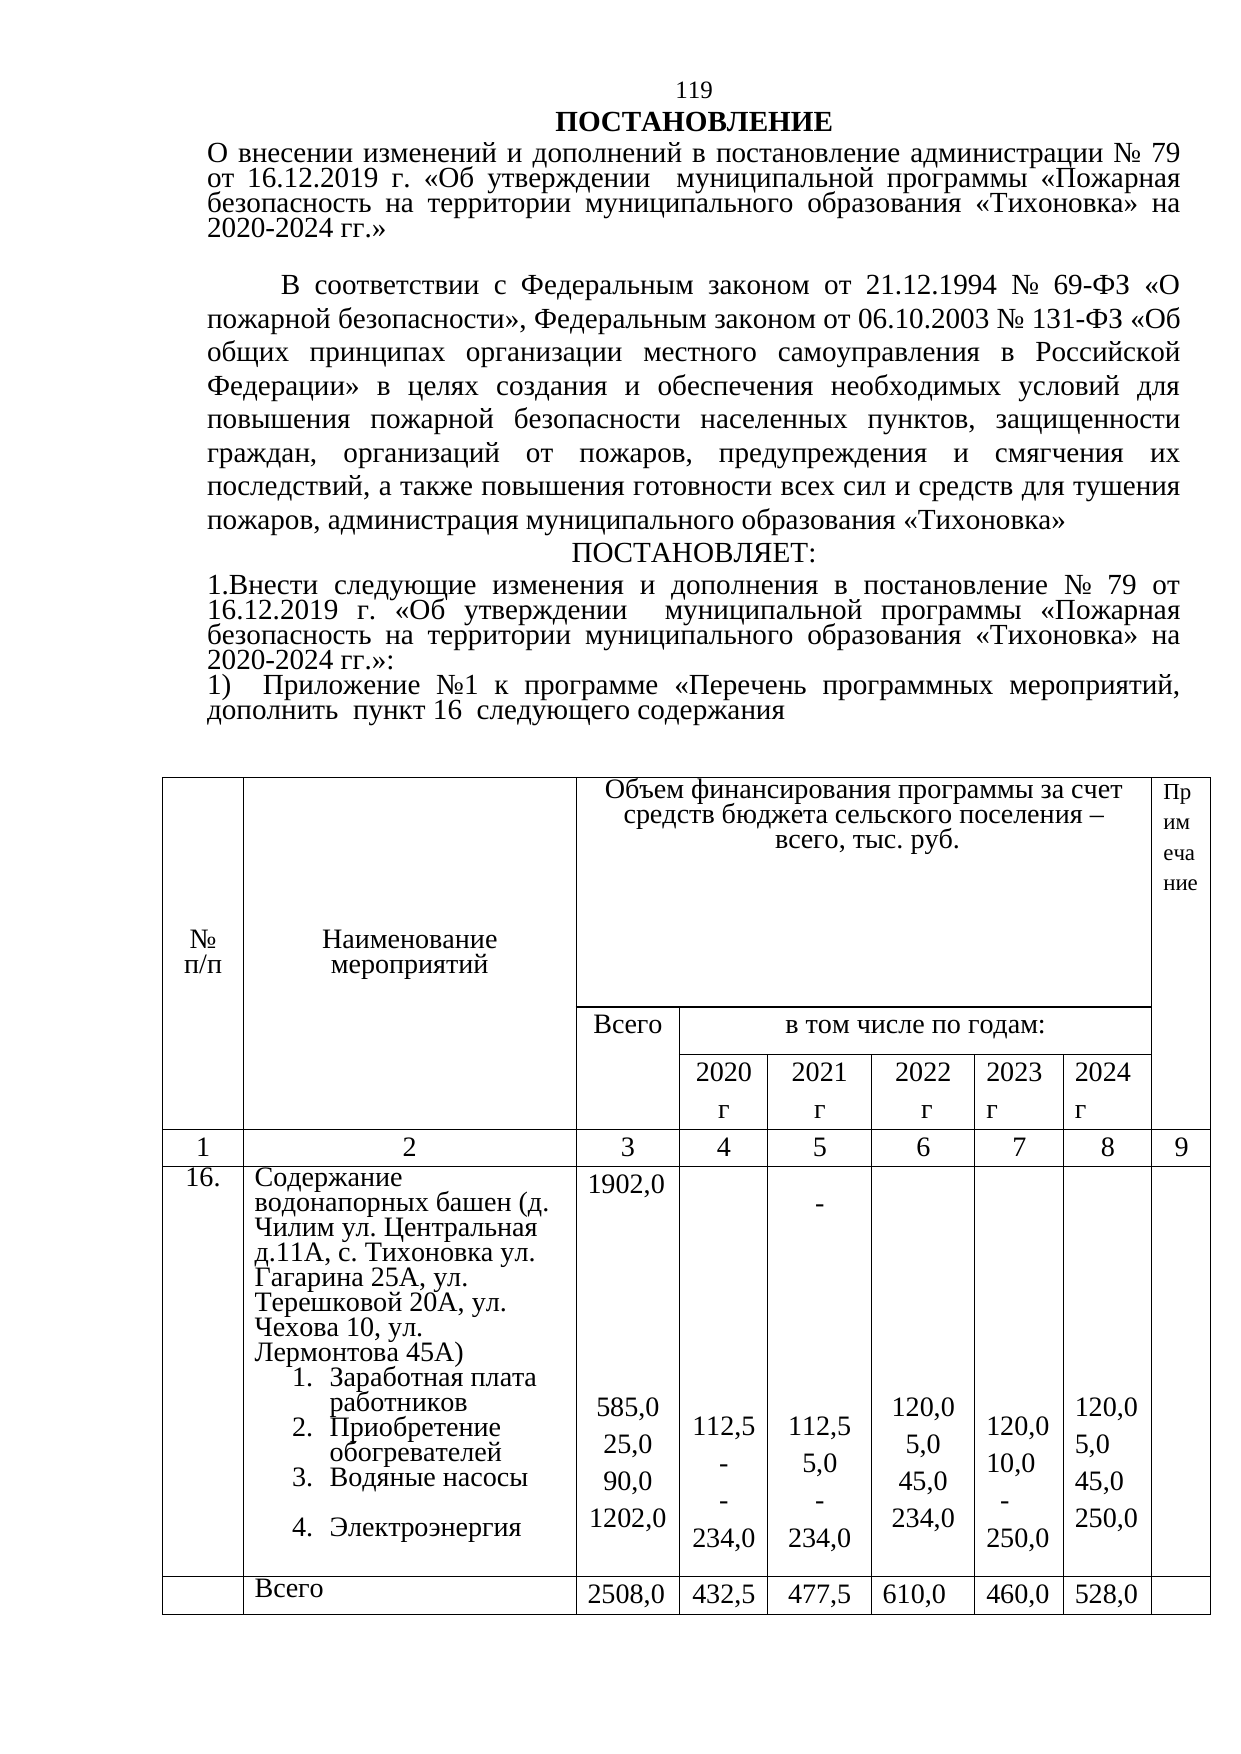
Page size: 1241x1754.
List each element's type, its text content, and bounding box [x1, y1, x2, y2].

text ПОСТАНОВЛЕНИЕ [207, 104, 1181, 137]
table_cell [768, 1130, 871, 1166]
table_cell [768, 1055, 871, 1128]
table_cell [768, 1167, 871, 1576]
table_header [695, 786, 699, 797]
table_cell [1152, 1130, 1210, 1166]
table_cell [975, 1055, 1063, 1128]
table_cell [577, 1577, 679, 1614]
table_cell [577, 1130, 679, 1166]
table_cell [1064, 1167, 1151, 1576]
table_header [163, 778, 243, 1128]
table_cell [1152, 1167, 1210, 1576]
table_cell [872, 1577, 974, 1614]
text 1) Приложение №1 к программе «Перечень программных мероприятий, дополнить пункт 16 следующего содержания [207, 674, 1181, 724]
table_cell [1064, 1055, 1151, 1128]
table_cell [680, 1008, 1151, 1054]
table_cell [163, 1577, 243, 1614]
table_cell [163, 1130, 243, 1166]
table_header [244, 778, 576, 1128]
text ПОСТАНОВЛЯЕТ: [207, 536, 1181, 569]
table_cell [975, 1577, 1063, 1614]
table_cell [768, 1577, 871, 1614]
text О внесении изменений и дополнений в постановление администрации № 79 от 16.12.2019 г. «Об утверждении муниципальной программы «Пожарная безопасность на территории муниципального образования «Тихоновка» на 2020-2024 гг.» [207, 142, 1181, 242]
text В соответствии с Федеральным законом от 21.12.1994 № 69-ФЗ «О пожарной безопасности», Федеральным законом от 06.10.2003 № 131-ФЗ «Об общих принципах организации местного самоуправления в Российской Федерации» в целях создания и обеспечения необходимых условий для повышения пожарной безопасности населенных пунктов, защищенности граждан, организаций от пожаров, предупреждения и смягчения их последствий, а также повышения готовности всех сил и средств для тушения пожаров, администрация муниципального образования «Тихоновка» [207, 267, 1181, 536]
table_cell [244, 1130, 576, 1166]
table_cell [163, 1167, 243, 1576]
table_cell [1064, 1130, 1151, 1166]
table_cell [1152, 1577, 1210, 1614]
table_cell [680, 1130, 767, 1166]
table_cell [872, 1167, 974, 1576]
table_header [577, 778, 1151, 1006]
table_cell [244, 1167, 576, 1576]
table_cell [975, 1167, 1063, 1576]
text 1.Внести следующие изменения и дополнения в постановление № 79 от 16.12.2019 г. «Об утверждении муниципальной программы «Пожарная безопасность на территории муниципального образования «Тихоновка» на 2020-2024 гг.»: [207, 574, 1181, 674]
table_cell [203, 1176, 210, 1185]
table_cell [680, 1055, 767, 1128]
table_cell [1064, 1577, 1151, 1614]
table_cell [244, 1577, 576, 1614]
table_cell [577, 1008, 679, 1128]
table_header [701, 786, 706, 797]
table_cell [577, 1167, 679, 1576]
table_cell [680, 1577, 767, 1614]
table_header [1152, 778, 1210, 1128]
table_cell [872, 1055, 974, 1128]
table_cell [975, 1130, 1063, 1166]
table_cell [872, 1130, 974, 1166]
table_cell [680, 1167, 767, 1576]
